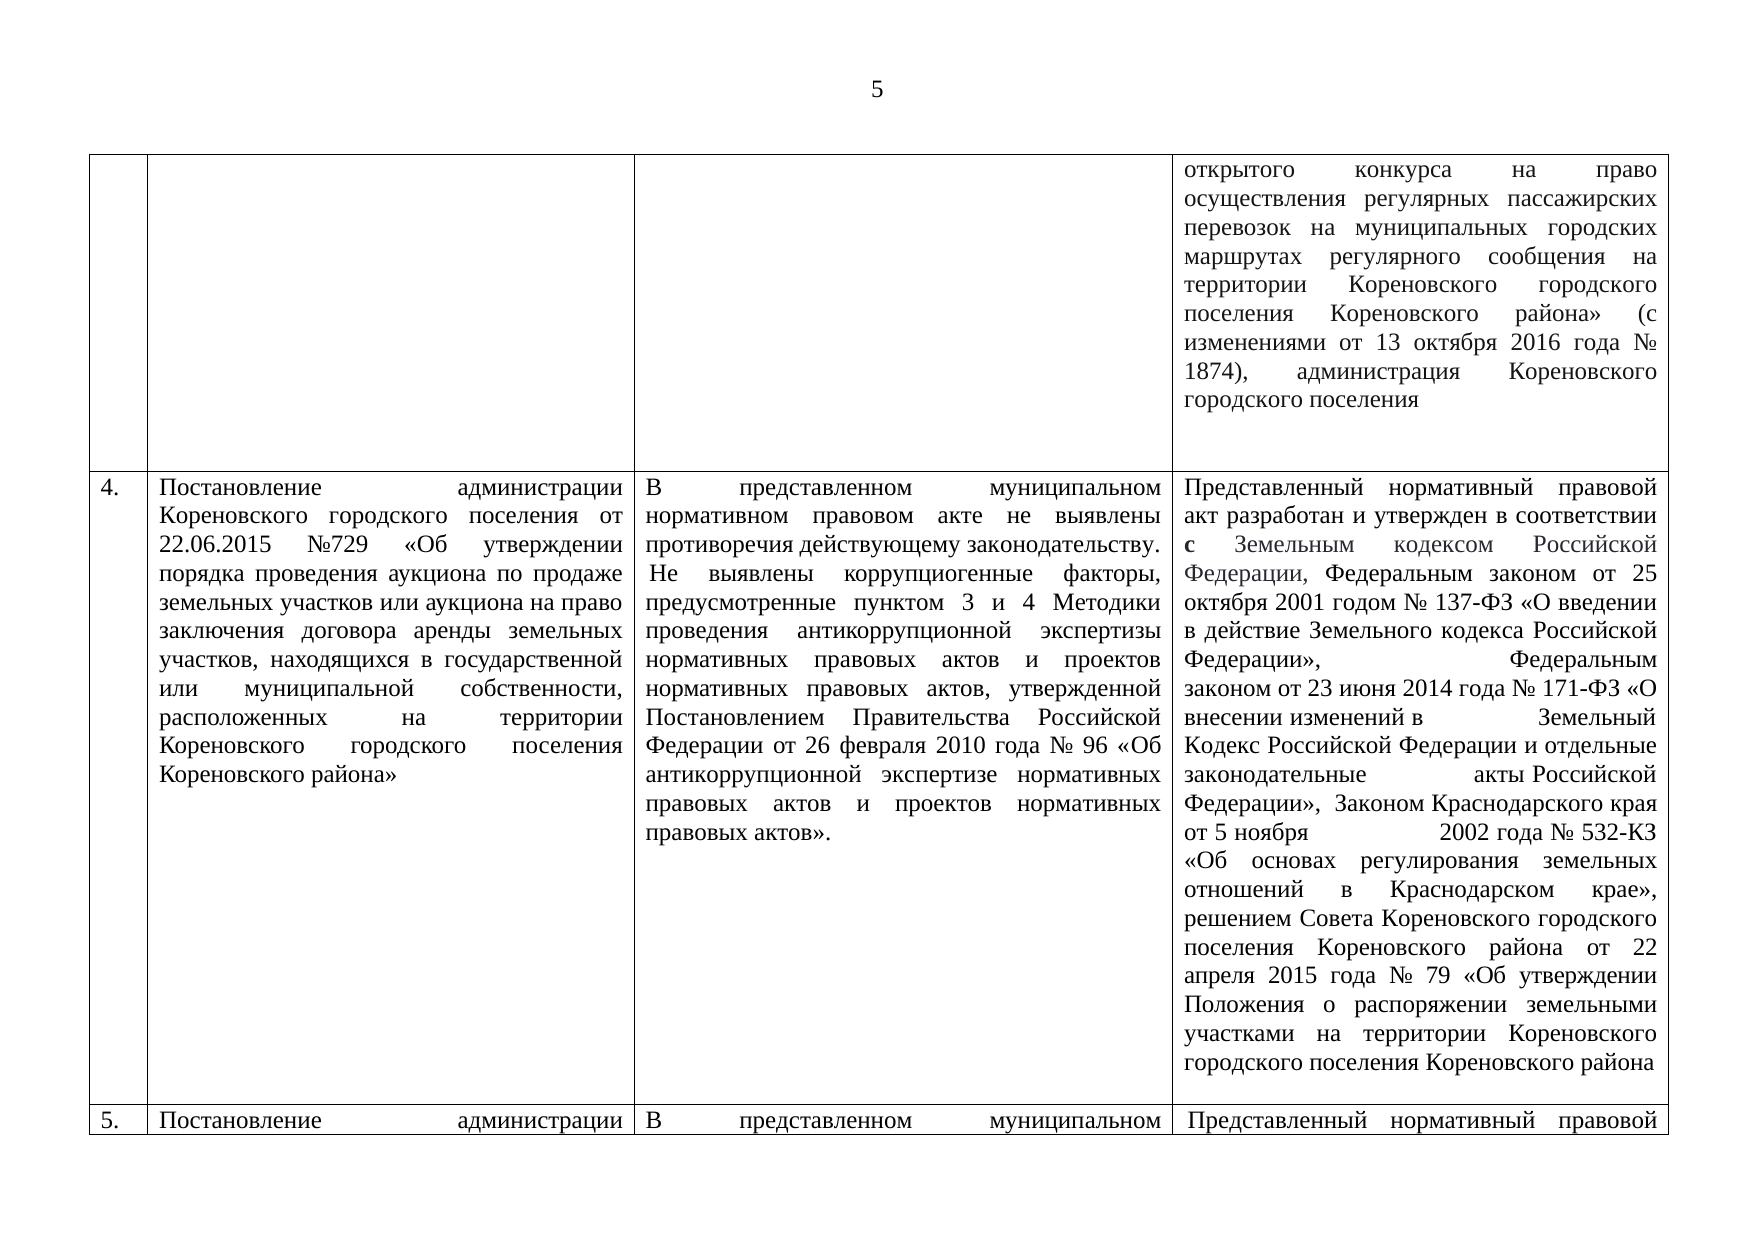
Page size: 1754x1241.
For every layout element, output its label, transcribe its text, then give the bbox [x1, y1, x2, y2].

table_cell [635, 1105, 1172, 1134]
table_cell 4. [90, 472, 147, 1104]
table_cell Представленный нормативный правовой акт разработан и утвержден в соответствии с Земельным кодексом Российской Федерации, Федеральным законом от 25 октября 2001 годом № 137-ФЗ «О введении в действие Земельного кодекса Российской Федерации», Федеральным законом от 23 июня 2014 года № 171-ФЗ «О внесении изменений в Земельный Кодекс Российской Федерации и отдельные законодательные акты Российской Федерации», Законом Краснодарского края от 5 ноября 2002 года № 532-КЗ «Об основах регулирования земельных отношений в Краснодарском крае», решением Совета Кореновского городского поселения Кореновского района от 22 апреля 2015 года № 79 «Об утверждении Положения о распоряжении земельными участками на территории Кореновского городского поселения Кореновского района [1173, 472, 1668, 1104]
table_cell 3. [90, 155, 147, 471]
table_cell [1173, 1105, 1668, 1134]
table_cell 5. [90, 1105, 147, 1134]
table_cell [148, 155, 634, 471]
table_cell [148, 1105, 634, 1134]
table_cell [1173, 155, 1668, 471]
table_cell Постановление администрации Кореновского городского поселения от 22.06.2015 №729 «Об утверждении порядка проведения аукциона по продаже земельных участков или аукциона на право заключения договора аренды земельных участков, находящихся в государственной или муниципальной собственности, расположенных на территории Кореновского городского поселения Кореновского района» [148, 472, 634, 1104]
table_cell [635, 155, 1172, 471]
